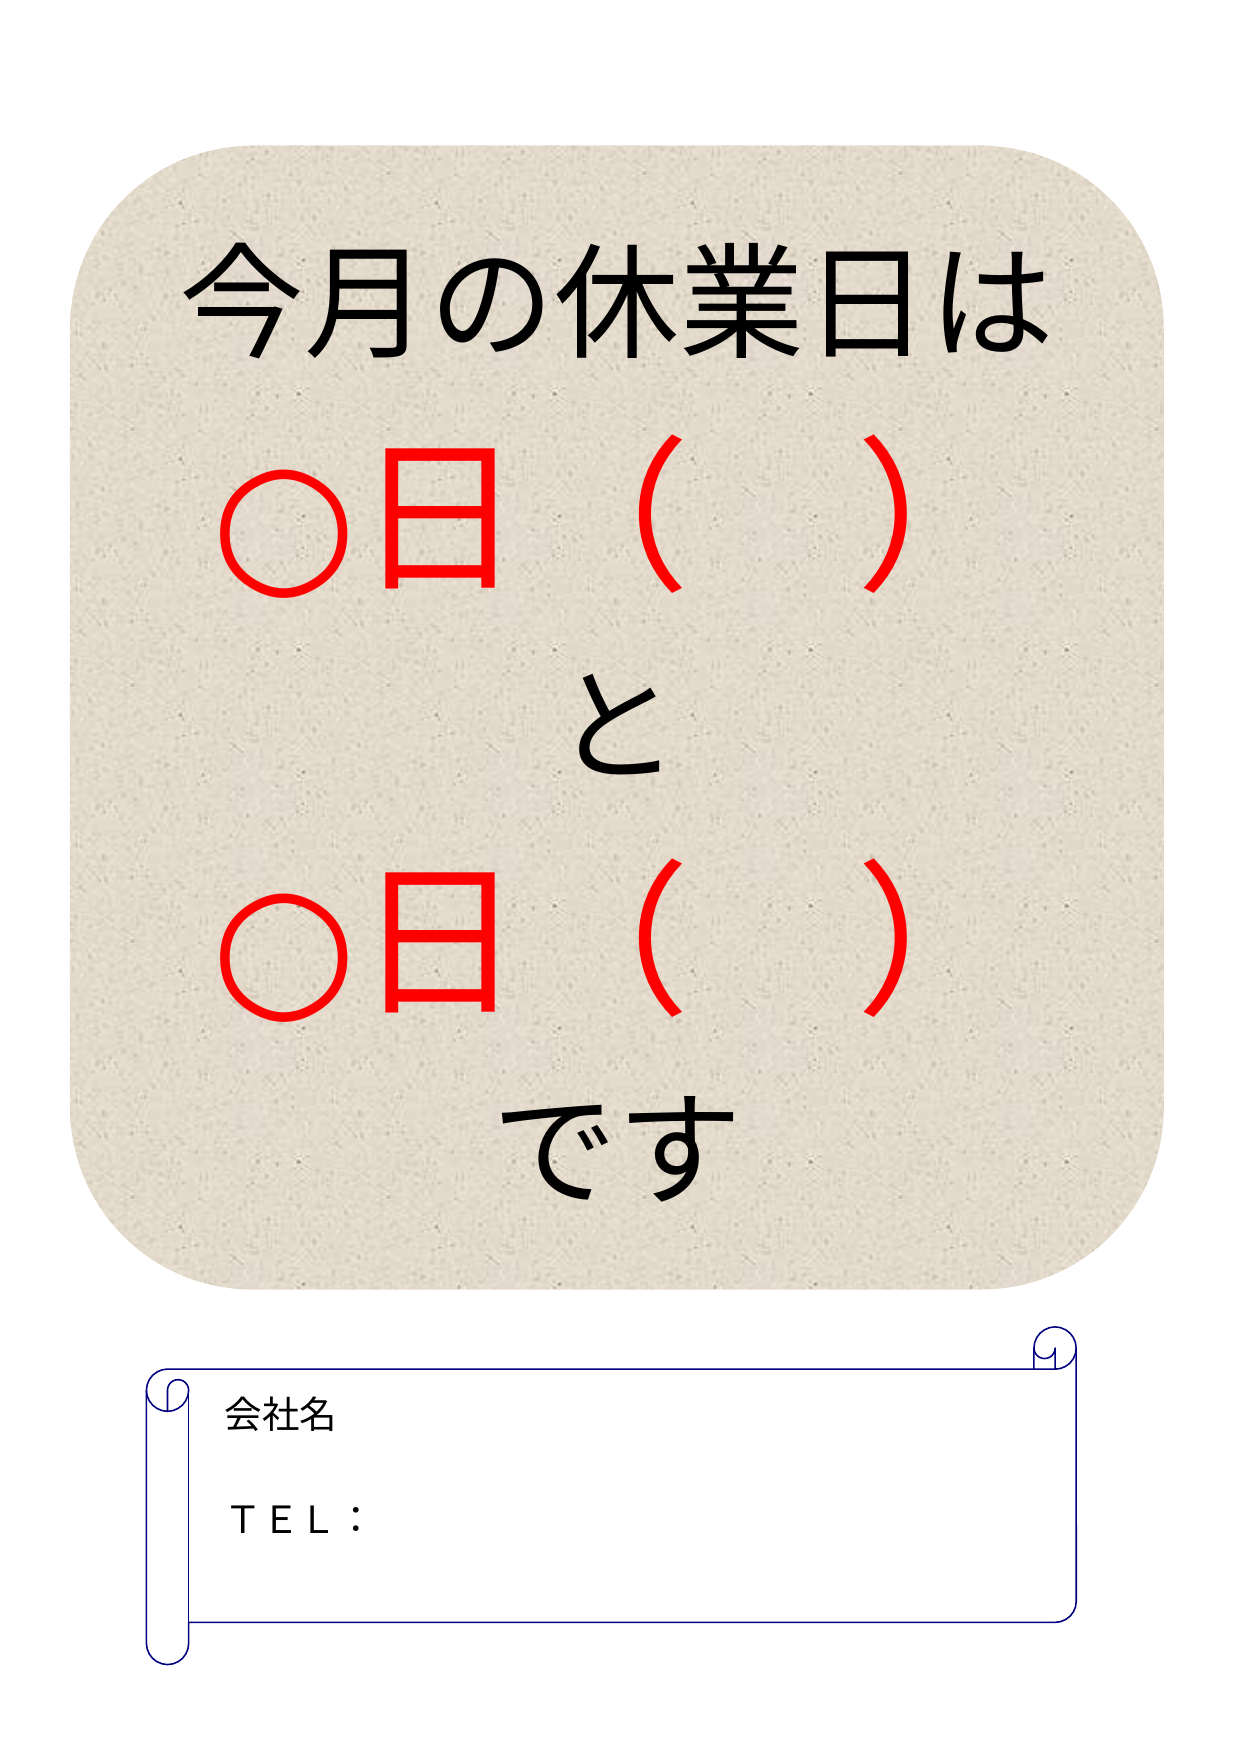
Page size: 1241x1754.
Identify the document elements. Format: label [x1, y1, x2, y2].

picture [69, 145, 1164, 1290]
